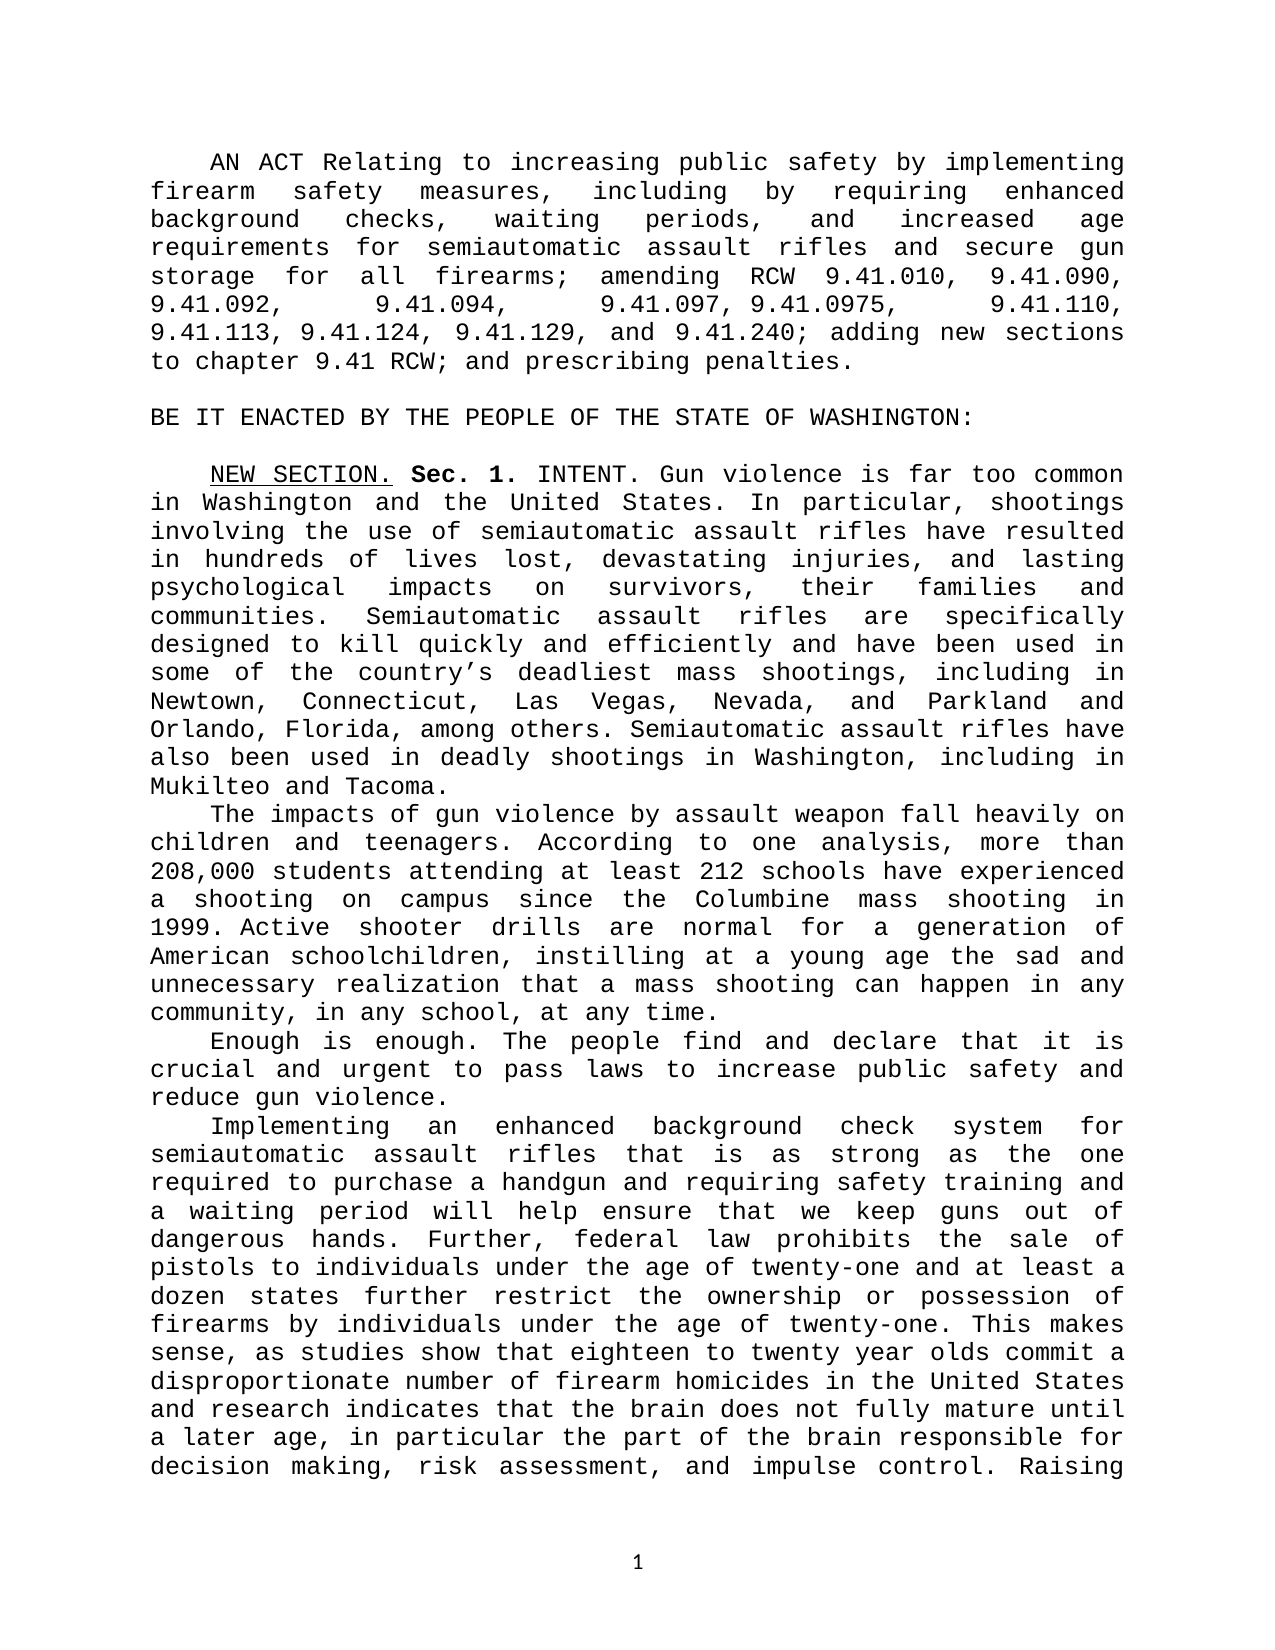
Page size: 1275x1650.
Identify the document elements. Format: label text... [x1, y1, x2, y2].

text BE IT ENACTED BY THE PEOPLE OF THE STATE OF WASHINGTON: [150, 405, 1125, 433]
text Enough is enough. The people find and declare that it is crucial and urgent to pass laws to increase public safety and reduce gun violence. [150, 1028, 1125, 1113]
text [150, 1113, 1125, 1482]
text The impacts of gun violence by assault weapon fall heavily on children and teenagers. According to one analysis, more than 208,000 students attending at least 212 schools have experienced a shooting on campus since the Columbine mass shooting in 1999. Active shooter drills are normal for a generation of American schoolchildren, instilling at a young age the sad and unnecessary realization that a mass shooting can happen in any community, in any school, at any time. [150, 802, 1125, 1028]
text AN ACT Relating to increasing public safety by implementing firearm safety measures, including by requiring enhanced background checks, waiting periods, and increased age requirements for semiautomatic assault rifles and secure gun storage for all firearms; amending RCW 9.41.010, 9.41.090, 9.41.092, 9.41.094, 9.41.097, 9.41.0975, 9.41.110, 9.41.113, 9.41.124, 9.41.129, and 9.41.240; adding new sections to chapter 9.41 RCW; and prescribing penalties. [150, 150, 1125, 377]
text NEW SECTION. Sec. 1. INTENT. Gun violence is far too common in Washington and the United States. In particular, shootings involving the use of semiautomatic assault rifles have resulted in hundreds of lives lost, devastating injuries, and lasting psychological impacts on survivors, their families and communities. Semiautomatic assault rifles are specifically designed to kill quickly and efficiently and have been used in some of the country’s deadliest mass shootings, including in Newtown, Connecticut, Las Vegas, Nevada, and Parkland and Orlando, Florida, among others. Semiautomatic assault rifles have also been used in deadly shootings in Washington, including in Mukilteo and Tacoma. [150, 462, 1125, 802]
